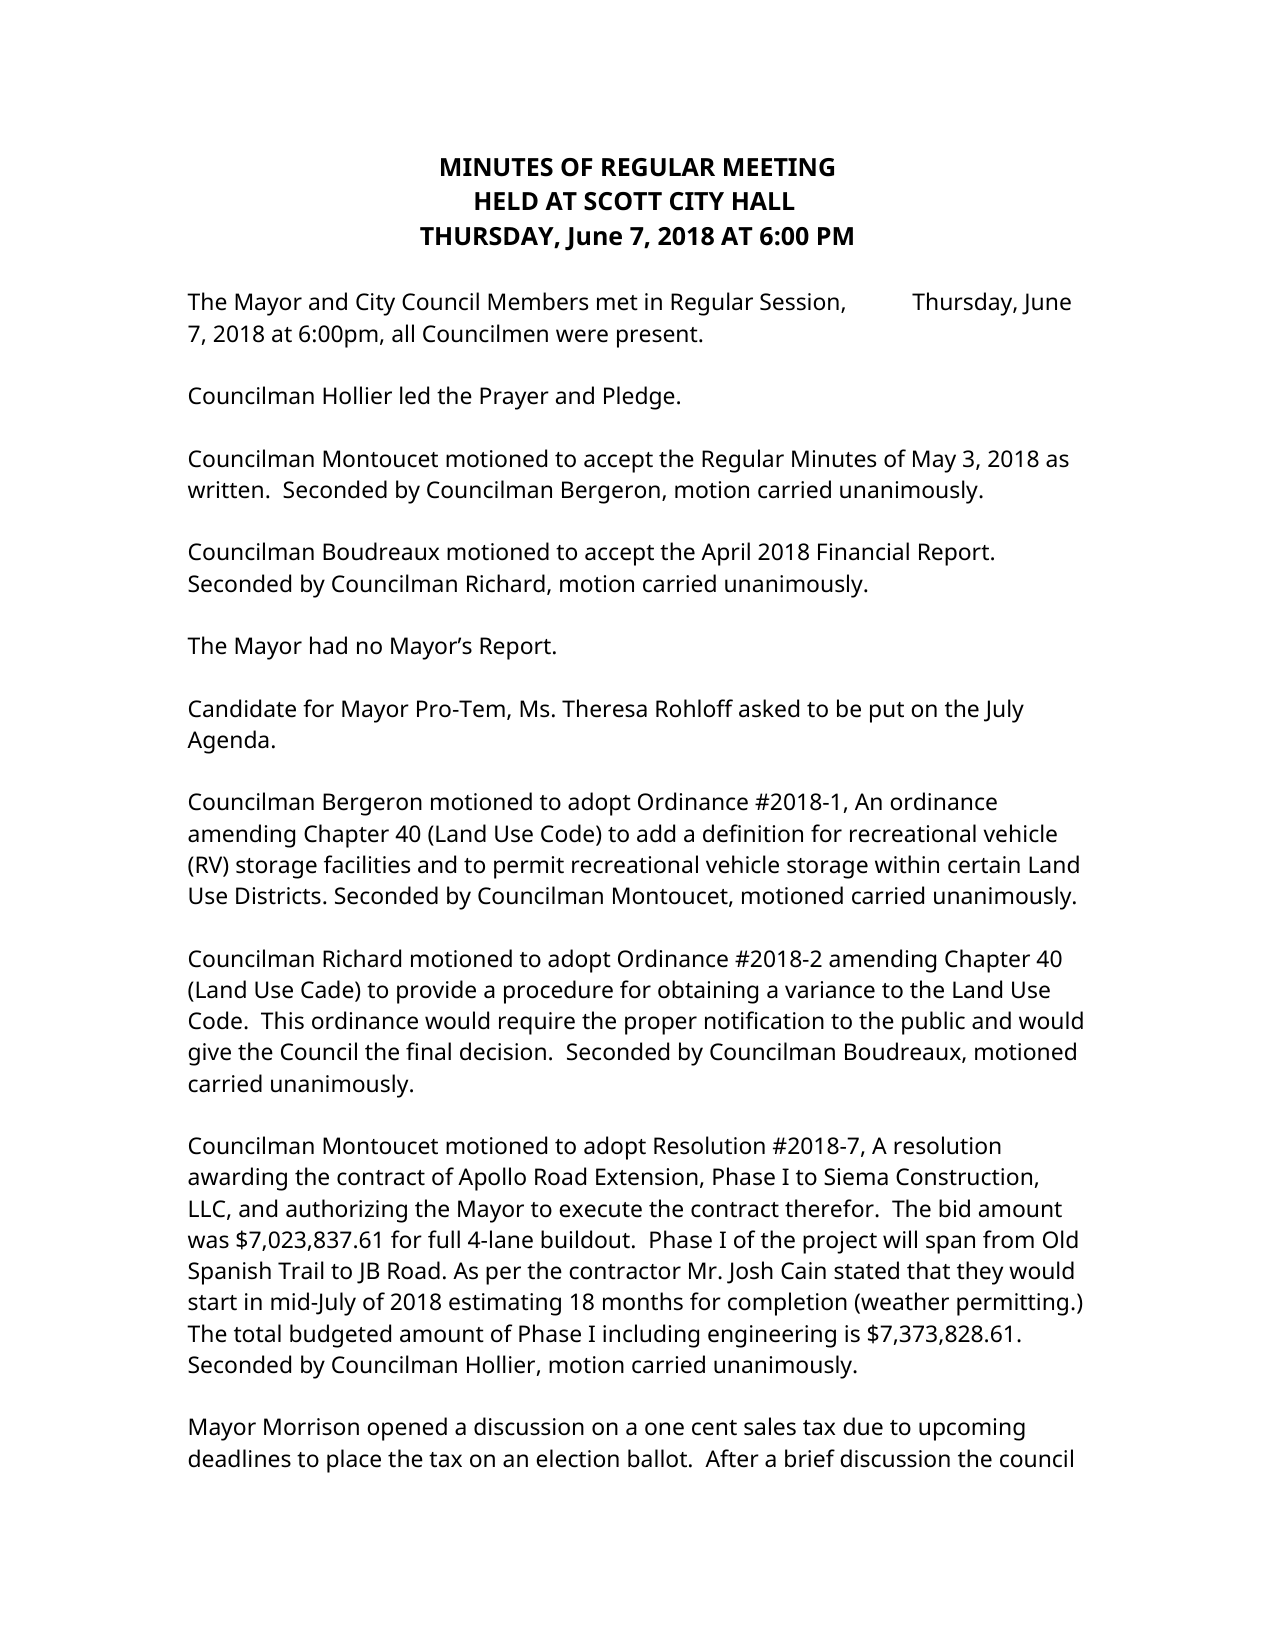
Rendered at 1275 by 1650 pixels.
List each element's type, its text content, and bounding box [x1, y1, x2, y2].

text The Mayor had no Mayor’s Report. [187, 630, 1087, 661]
text HELD AT SCOTT CITY HALL THURSDAY, June 7, 2018 AT 6:00 PM [187, 184, 1087, 252]
text Councilman Montoucet motioned to accept the Regular Minutes of May 3, 2018 as written. Seconded by Councilman Bergeron, motion carried unanimously. [187, 442, 1087, 505]
text MINUTES OF REGULAR MEETING [187, 150, 1087, 184]
text Councilman Montoucet motioned to adopt Resolution #2018-7, A resolution awarding the contract of Apollo Road Extension, Phase I to Siema Construction, LLC, and authorizing the Mayor to execute the contract therefor. The bid amount was $7,023,837.61 for full 4-lane buildout. Phase I of the project will span from Old Spanish Trail to JB Road. As per the contractor Mr. Josh Cain stated that they would start in mid-July of 2018 estimating 18 months for completion (weather permitting.) The total budgeted amount of Phase I including engineering is $7,373,828.61. Seconded by Councilman Hollier, motion carried unanimously. [187, 1130, 1087, 1380]
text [187, 1411, 1087, 1474]
text Candidate for Mayor Pro-Tem, Ms. Theresa Rohloff asked to be put on the July Agenda. [187, 692, 1087, 755]
text Councilman Richard motioned to adopt Ordinance #2018-2 amending Chapter 40 (Land Use Cade) to provide a procedure for obtaining a variance to the Land Use Code. This ordinance would require the proper notification to the public and would give the Council the final decision. Seconded by Councilman Boudreaux, motioned carried unanimously. [187, 942, 1087, 1099]
text Councilman Boudreaux motioned to accept the April 2018 Financial Report. Seconded by Councilman Richard, motion carried unanimously. [187, 536, 1087, 599]
text The Mayor and City Council Members met in Regular Session, Thursday, June 7, 2018 at 6:00pm, all Councilmen were present. [187, 286, 1087, 349]
text Councilman Bergeron motioned to adopt Ordinance #2018-1, An ordinance amending Chapter 40 (Land Use Code) to add a definition for recreational vehicle (RV) storage facilities and to permit recreational vehicle storage within certain Land Use Districts. Seconded by Councilman Montoucet, motioned carried unanimously. [187, 786, 1087, 911]
text Councilman Hollier led the Prayer and Pledge. [187, 380, 1087, 411]
